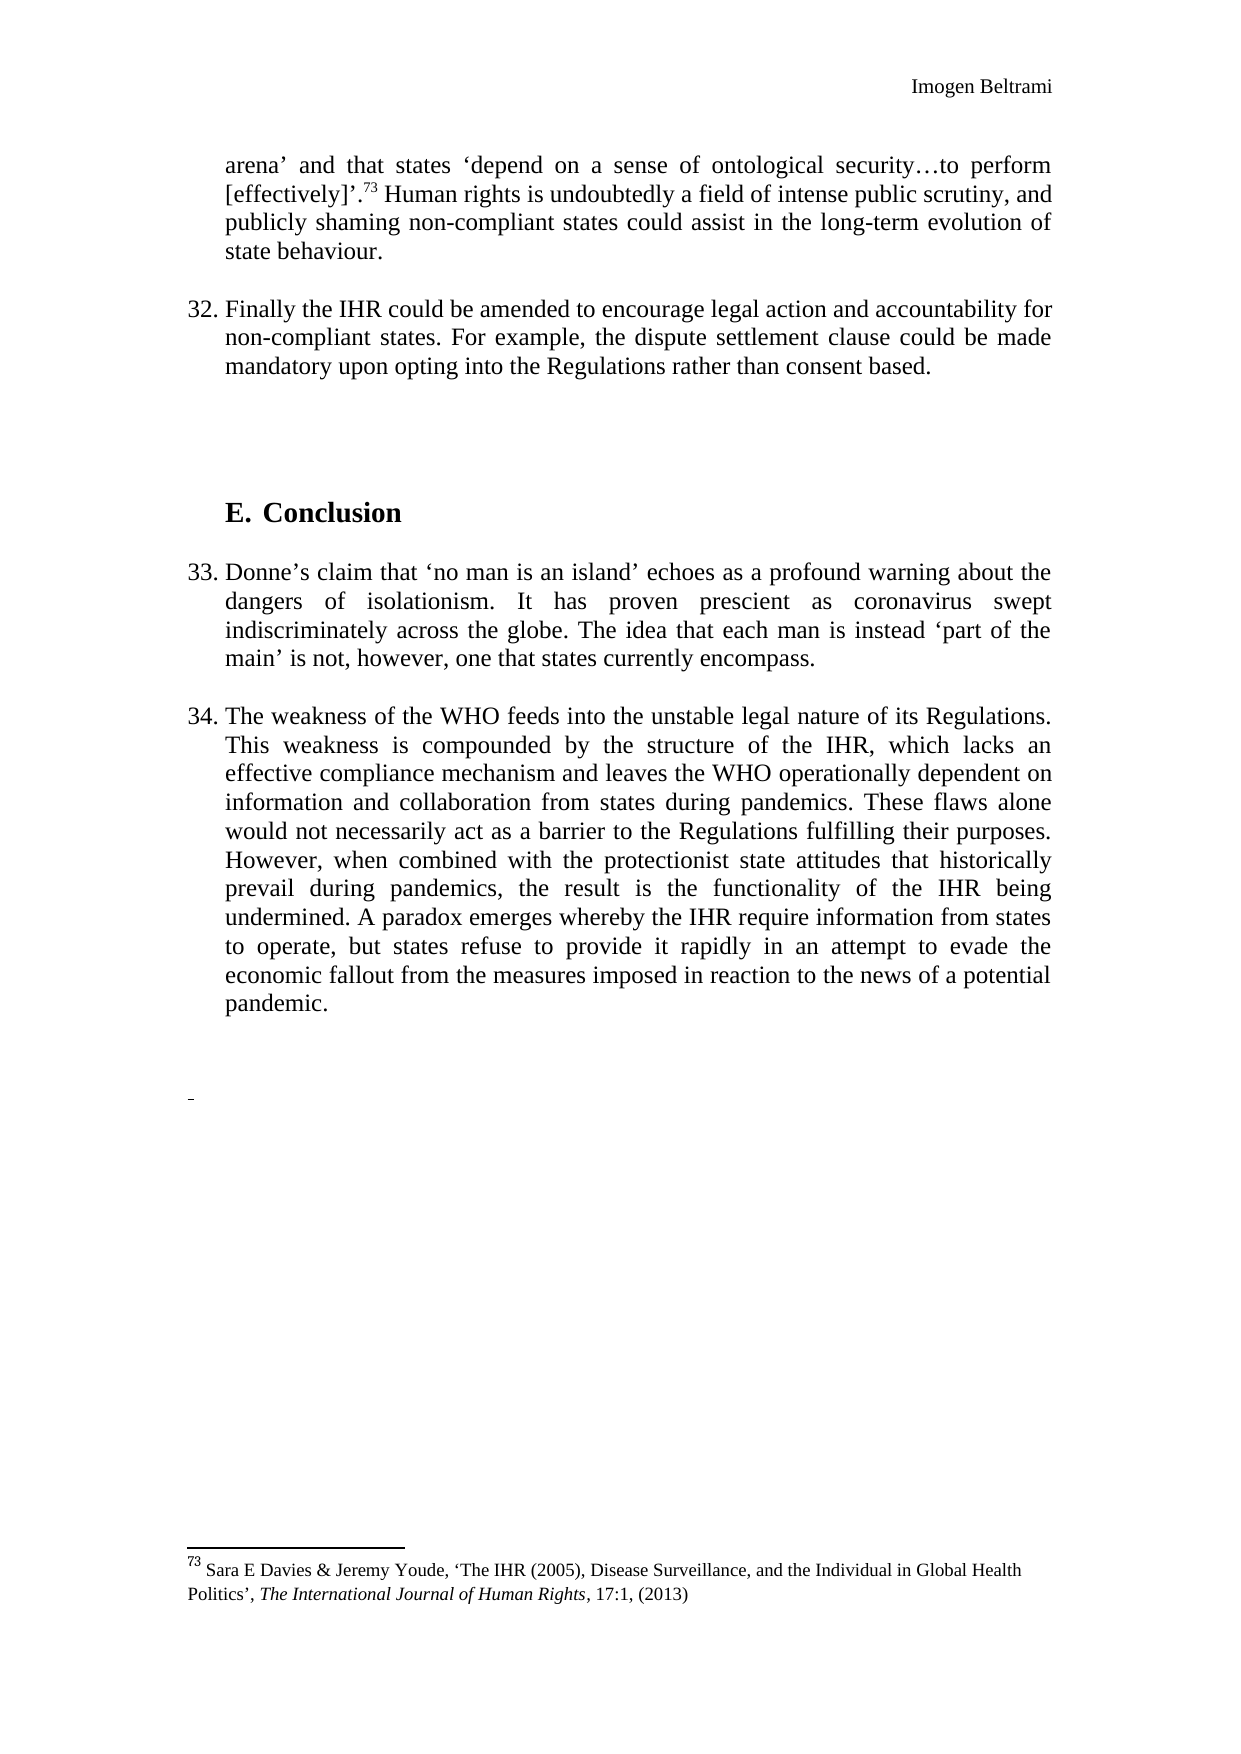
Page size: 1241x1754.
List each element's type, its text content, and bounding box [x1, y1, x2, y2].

list The weakness of the WHO feeds into the unstable legal nature of its Regulations. This weakness is compounded by the structure of the IHR, which lacks an effective compliance mechanism and leaves the WHO operationally dependent on information and collaboration from states during pandemics. These flaws alone would not necessarily act as a barrier to the Regulations fulfilling their purposes. However, when combined with the protectionist state attitudes that historically prevail during pandemics, the result is the functionality of the IHR being undermined. A paradox emerges whereby the IHR require information from states to operate, but states refuse to provide it rapidly in an attempt to evade the economic fallout from the measures imposed in reaction to the news of a potential pandemic. [187, 701, 1053, 1017]
list Donne’s claim that ‘no man is an island’ echoes as a profound warning about the dangers of isolationism. It has proven prescient as coronavirus swept indiscriminately across the globe. The idea that each man is instead ‘part of the main’ is not, however, one that states currently encompass. [187, 557, 1053, 672]
list Furthermore, the public accountability aspect of a Committee like this could be further buttressed by a strengthened emphasis on the importance of human rights compliance during pandemics, a requirement of the IHR which has been notably neglected. The IHR require additional health measures to be implemented ‘with full respect for the dignity, human rights and fundamental freedoms of persons’. Despite this, Anti-Chinese sentiment has been a well-publicised theme of the pandemic with racism and discrimination permeating the political responses to coronavirus. Policy responses globally have ‘disproportionally affected people of colour’, with political leaders spreading misinformation about the links between the spread of the virus and immigration, and the UN documenting the emerging discrimination concerns in detail. Davies and Youde argue that ‘shame undermines the ability [of states] to implement policies and act in the international arena’ and that states ‘depend on a sense of ontological security…to perform [effectively]’. Human rights is undoubtedly a field of intense public scrutiny, and publicly shaming non-compliant states could assist in the long-term evolution of state behaviour. [187, 150, 1053, 265]
list Conclusion [225, 495, 1053, 528]
list Finally the IHR could be amended to encourage legal action and accountability for non-compliant states. For example, the dispute settlement clause could be made mandatory upon opting into the Regulations rather than consent based. [187, 294, 1053, 380]
